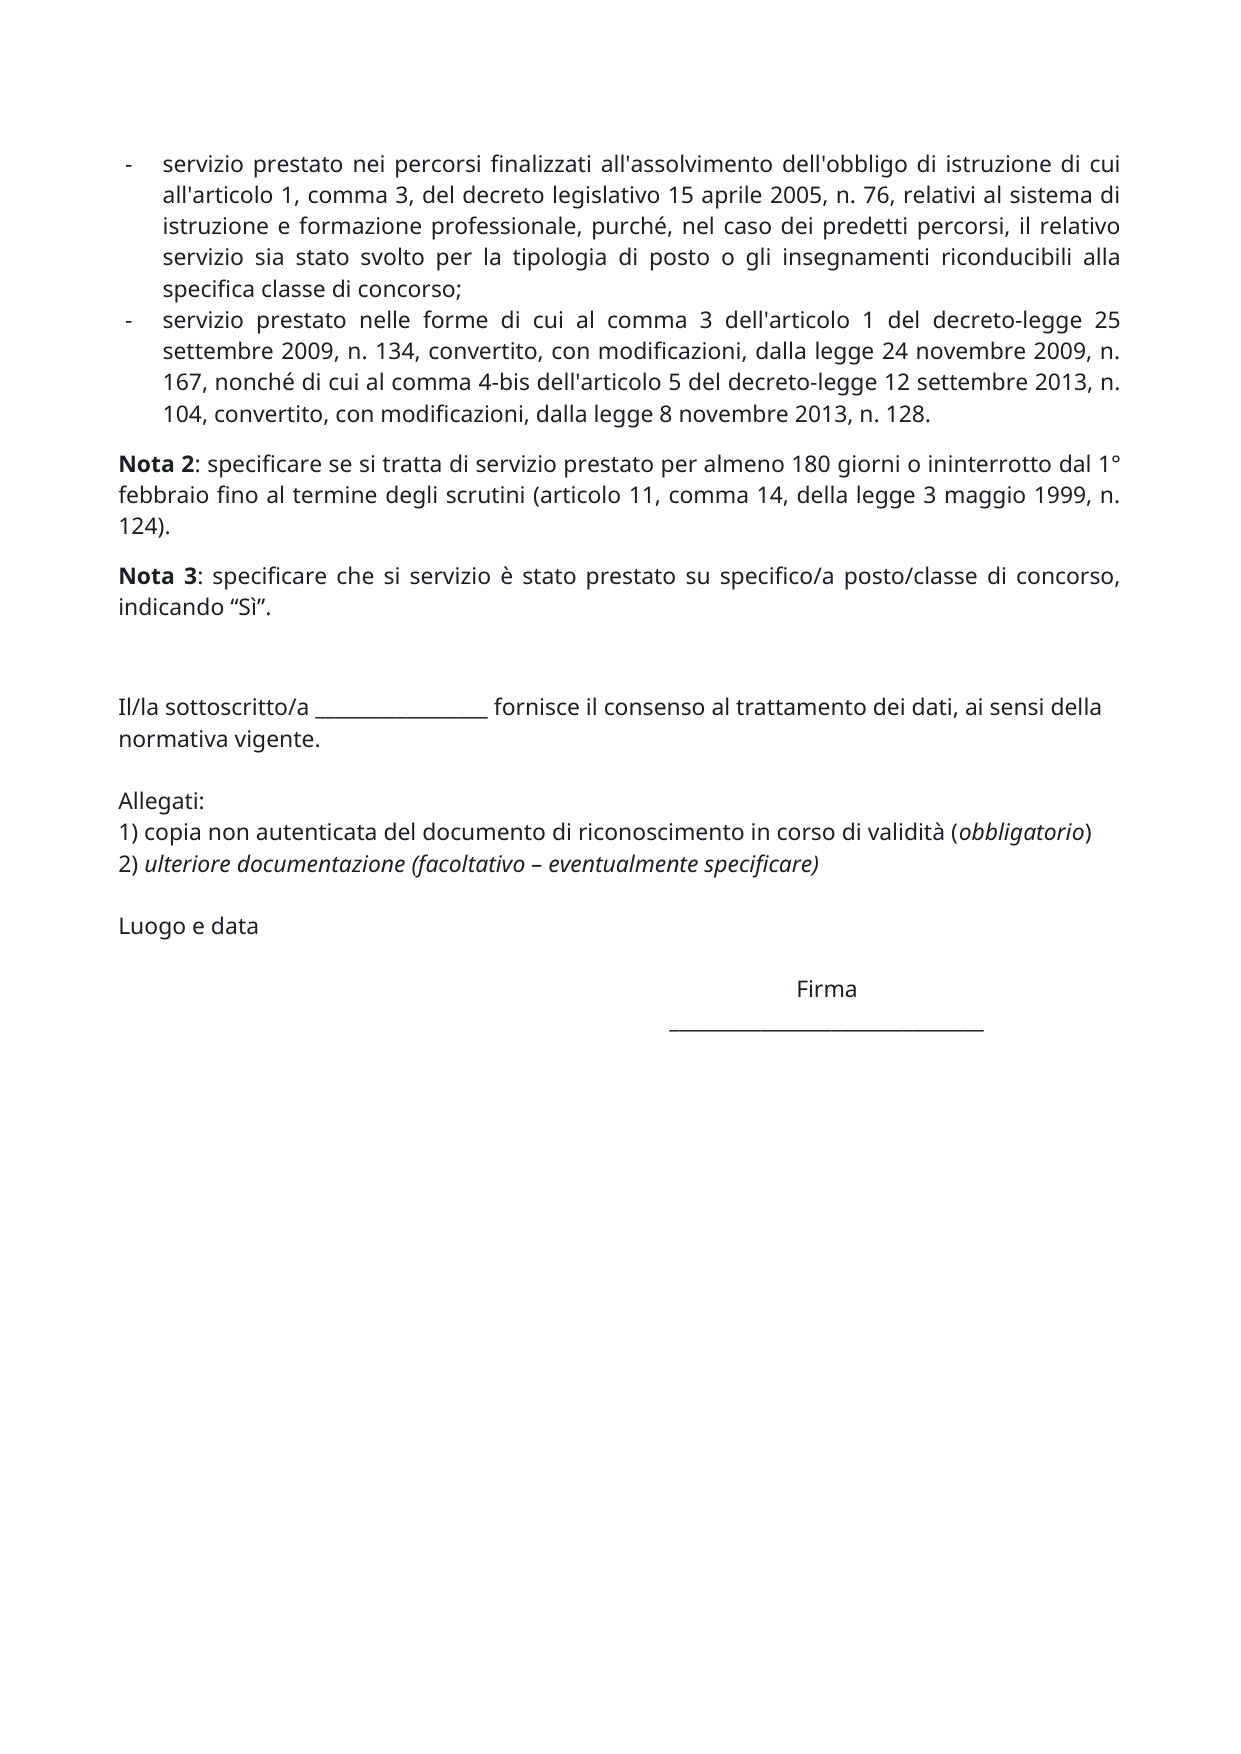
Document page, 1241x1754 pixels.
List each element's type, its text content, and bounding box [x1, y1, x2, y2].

text Firma [532, 973, 1122, 1004]
text 2) ulteriore documentazione (facoltativo – eventualmente specificare) [118, 848, 1122, 879]
text 1) copia non autenticata del documento di riconoscimento in corso di validità (obbligatorio) [118, 816, 1122, 848]
text Allegati: [118, 785, 1122, 816]
text Il/la sottoscritto/a _________________ fornisce il consenso al trattamento dei dati, ai sensi della normativa vigente. [118, 691, 1122, 754]
text Nota 3: specificare che si servizio è stato prestato su specifico/a posto/classe di concorso, indicando “Sì”. [118, 560, 1122, 623]
text _______________________________ [532, 1004, 1122, 1035]
list servizio prestato nei percorsi finalizzati all'assolvimento dell'obbligo di istruzione di cui all'articolo 1, comma 3, del decreto legislativo 15 aprile 2005, n. 76, relativi al sistema di istruzione e formazione professionale, purché, nel caso dei predetti percorsi, il relativo servizio sia stato svolto per la tipologia di posto o gli insegnamenti riconducibili alla specifica classe di concorso; [125, 148, 1122, 304]
text Luogo e data [118, 910, 1122, 941]
list servizio prestato nelle forme di cui al comma 3 dell'articolo 1 del decreto-legge 25 settembre 2009, n. 134, convertito, con modificazioni, dalla legge 24 novembre 2009, n. 167, nonché di cui al comma 4-bis dell'articolo 5 del decreto-legge 12 settembre 2013, n. 104, convertito, con modificazioni, dalla legge 8 novembre 2013, n. 128. [125, 304, 1122, 429]
text Nota 2: specificare se si tratta di servizio prestato per almeno 180 giorni o ininterrotto dal 1° febbraio fino al termine degli scrutini (articolo 11, comma 14, della legge 3 maggio 1999, n. 124). [118, 448, 1122, 541]
